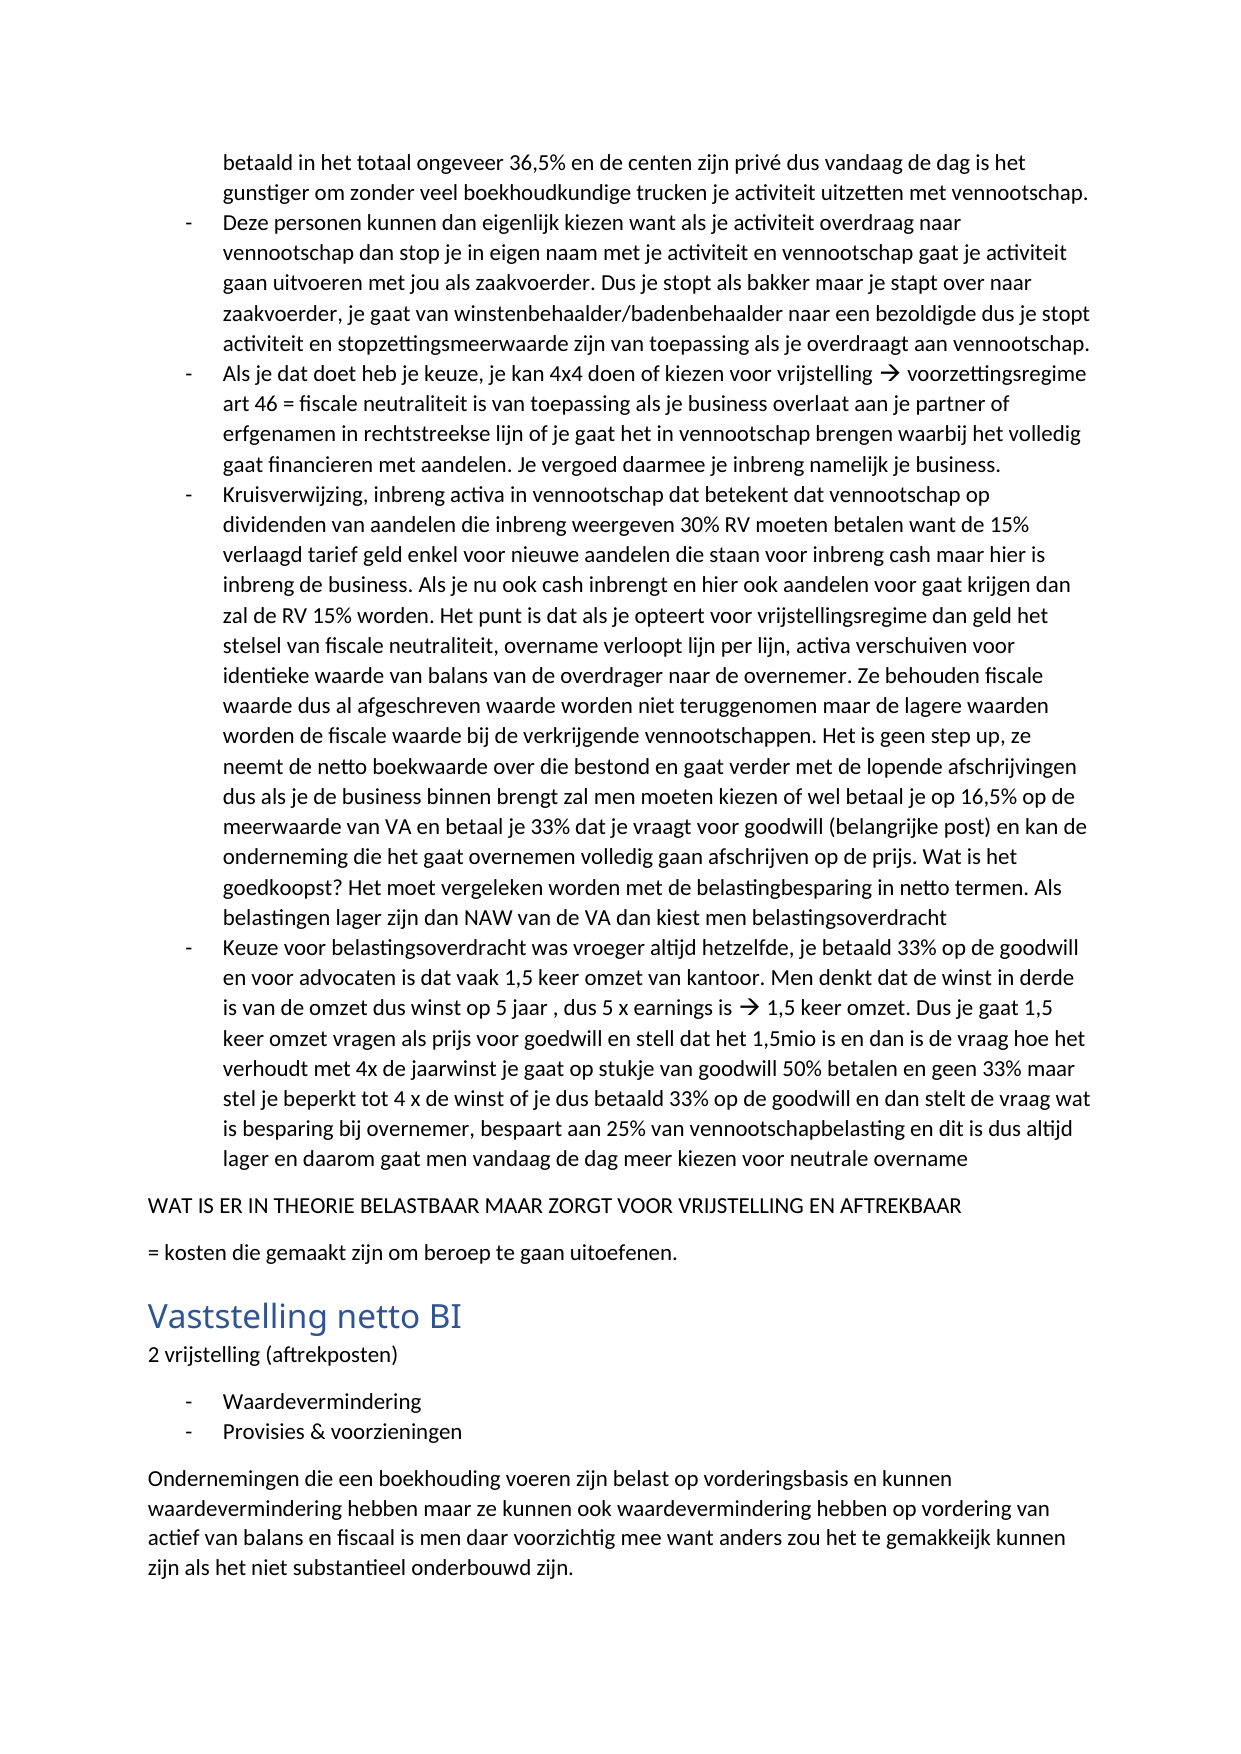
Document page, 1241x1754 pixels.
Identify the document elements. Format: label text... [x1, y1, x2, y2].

list Als je dat doet heb je keuze, je kan 4x4 doen of kiezen voor vrijstelling voorzettingsregime art 46 = fiscale neutraliteit is van toepassing als je business overlaat aan je partner of erfgenamen in rechtstreekse lijn of je gaat het in vennootschap brengen waarbij het volledig gaat financieren met aandelen. Je vergoed daarmee je inbreng namelijk je business. [185, 359, 1093, 478]
text = kosten die gemaakt zijn om beroep te gaan uitoefenen. [148, 1238, 1093, 1266]
subtitle Vaststelling netto BI [148, 1292, 1093, 1338]
list Keuze voor belastingsoverdracht was vroeger altijd hetzelfde, je betaald 33% op de goodwill en voor advocaten is dat vaak 1,5 keer omzet van kantoor. Men denkt dat de winst in derde is van de omzet dus winst op 5 jaar , dus 5 x earnings is 1,5 keer omzet. Dus je gaat 1,5 keer omzet vragen als prijs voor goedwill en stell dat het 1,5mio is en dan is de vraag hoe het verhoudt met 4x de jaarwinst je gaat op stukje van goodwill 50% betalen en geen 33% maar stel je beperkt tot 4 x de winst of je dus betaald 33% op de goodwill en dan stelt de vraag wat is besparing bij overnemer, bespaart aan 25% van vennootschapbelasting en dit is dus altijd lager en daarom gaat men vandaag de dag meer kiezen voor neutrale overname [185, 933, 1093, 1172]
list Provisies & voorzieningen [185, 1417, 1093, 1445]
list Kruisverwijzing, inbreng activa in vennootschap dat betekent dat vennootschap op dividenden van aandelen die inbreng weergeven 30% RV moeten betalen want de 15% verlaagd tarief geld enkel voor nieuwe aandelen die staan voor inbreng cash maar hier is inbreng de business. Als je nu ook cash inbrengt en hier ook aandelen voor gaat krijgen dan zal de RV 15% worden. Het punt is dat als je opteert voor vrijstellingsregime dan geld het stelsel van fiscale neutraliteit, overname verloopt lijn per lijn, activa verschuiven voor identieke waarde van balans van de overdrager naar de overnemer. Ze behouden fiscale waarde dus al afgeschreven waarde worden niet teruggenomen maar de lagere waarden worden de fiscale waarde bij de verkrijgende vennootschappen. Het is geen step up, ze neemt de netto boekwaarde over die bestond en gaat verder met de lopende afschrijvingen dus als je de business binnen brengt zal men moeten kiezen of wel betaal je op 16,5% op de meerwaarde van VA en betaal je 33% dat je vraagt voor goodwill (belangrijke post) en kan de onderneming die het gaat overnemen volledig gaan afschrijven op de prijs. Wat is het goedkoopst? Het moet vergeleken worden met de belastingbesparing in netto termen. Als belastingen lager zijn dan NAW van de VA dan kiest men belastingsoverdracht [185, 480, 1093, 931]
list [185, 148, 1093, 206]
text Ondernemingen die een boekhouding voeren zijn belast op vorderingsbasis en kunnen waardevermindering hebben maar ze kunnen ook waardevermindering hebben op vordering van actief van balans en fiscaal is men daar voorzichtig mee want anders zou het te gemakkeijk kunnen zijn als het niet substantieel onderbouwd zijn. [148, 1464, 1093, 1581]
text WAT IS ER IN THEORIE BELASTBAAR MAAR ZORGT VOOR VRIJSTELLING EN AFTREKBAAR [148, 1191, 1093, 1219]
list Waardevermindering [185, 1387, 1093, 1415]
text 2 vrijstelling (aftrekposten) [148, 1341, 1093, 1368]
list Deze personen kunnen dan eigenlijk kiezen want als je activiteit overdraag naar vennootschap dan stop je in eigen naam met je activiteit en vennootschap gaat je activiteit gaan uitvoeren met jou als zaakvoerder. Dus je stopt als bakker maar je stapt over naar zaakvoerder, je gaat van winstenbehaalder/badenbehaalder naar een bezoldigde dus je stopt activiteit en stopzettingsmeerwaarde zijn van toepassing als je overdraagt aan vennootschap. [185, 208, 1093, 357]
